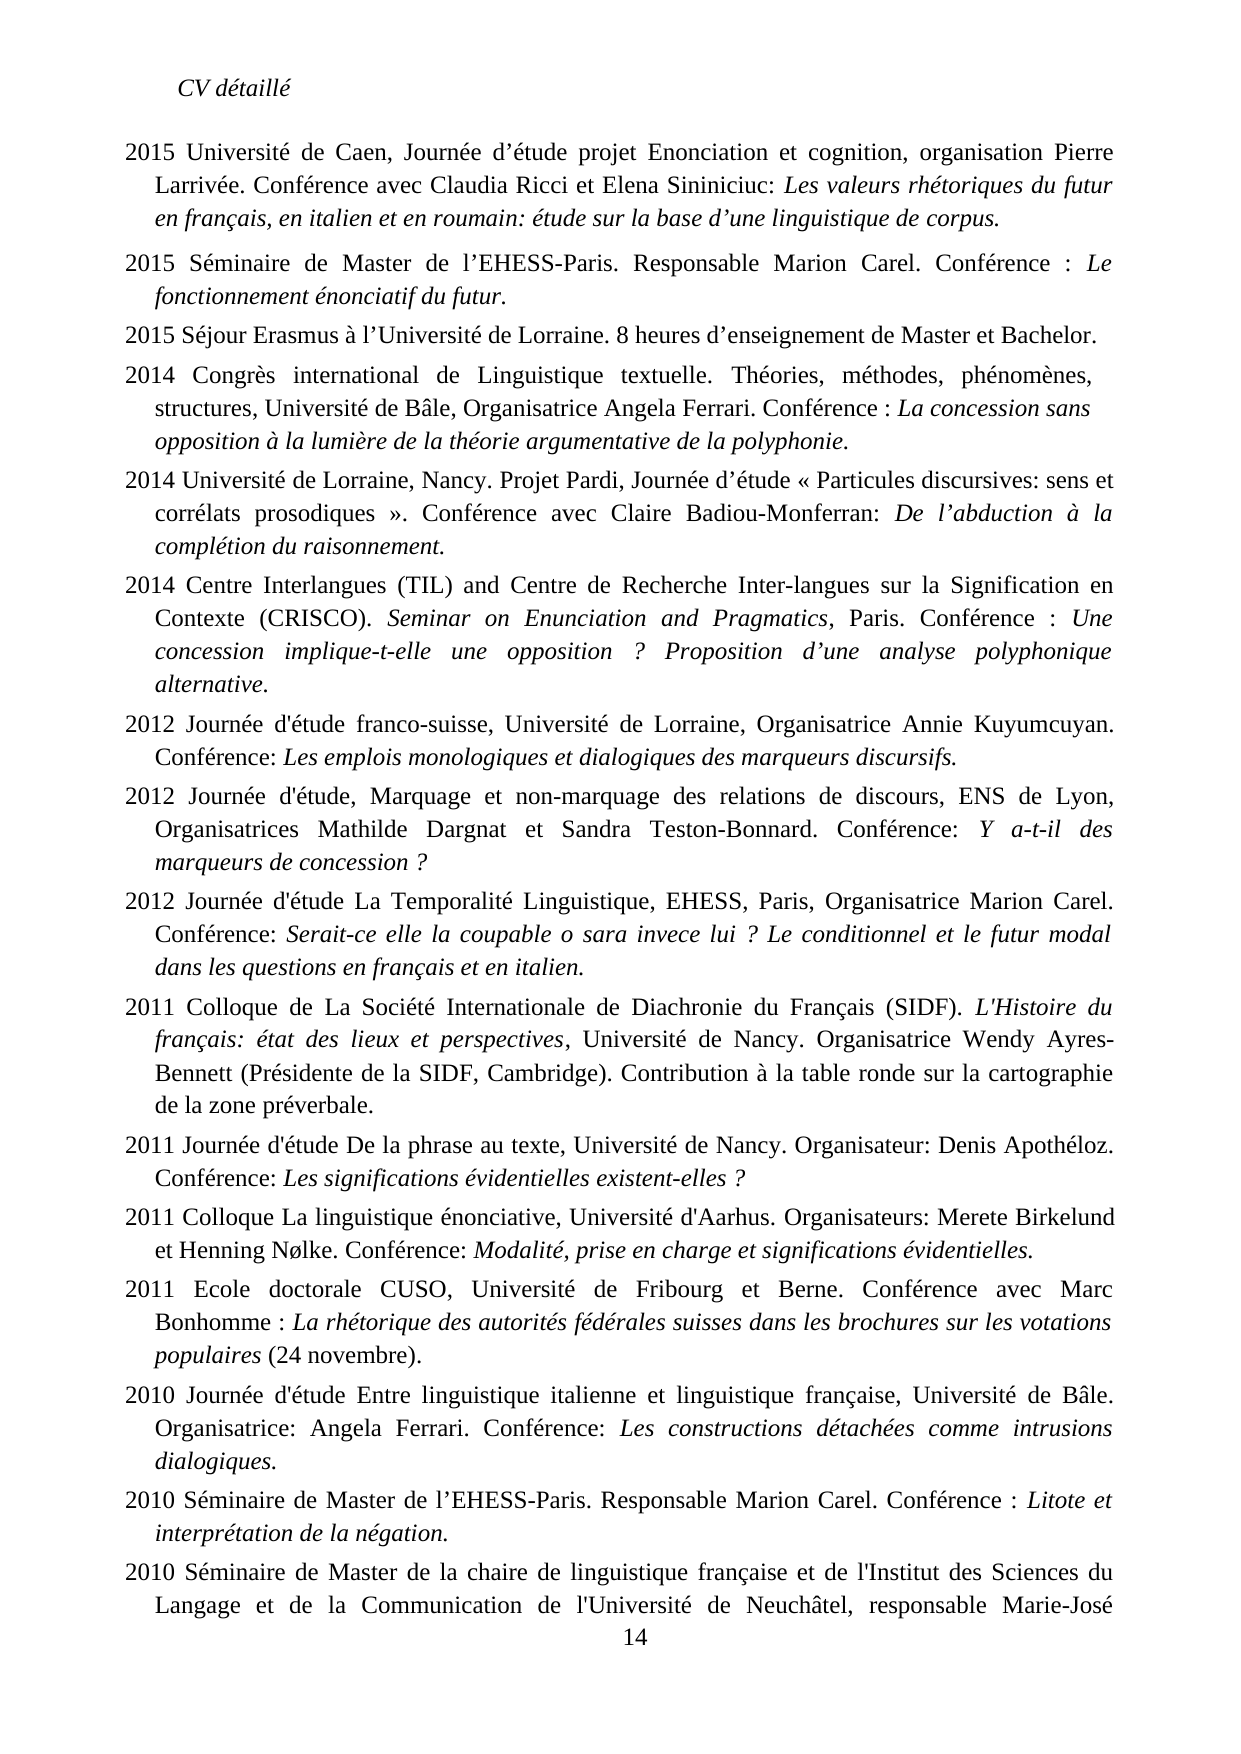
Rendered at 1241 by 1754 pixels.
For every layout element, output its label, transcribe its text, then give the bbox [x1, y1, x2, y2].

text 2011 Ecole doctorale CUSO, Université de Fribourg et Berne. Conférence avec Marc Bonhomme : La rhétorique des autorités fédérales suisses dans les brochures sur les votations populaires (24 novembre). [125, 1274, 1114, 1369]
text 2012 Journée d'étude La Temporalité Linguistique, EHESS, Paris, Organisatrice Marion Carel. Conférence: Serait-ce elle la coupable o sara invece lui ? Le conditionnel et le futur modal dans les questions en français et en italien. [125, 886, 1115, 981]
text 2011 Colloque La linguistique énonciative, Université d'Aarhus. Organisateurs: Merete Birkelund et Henning Nølke. Conférence: Modalité, prise en charge et significations évidentielles. [125, 1202, 1115, 1264]
text 2011 Journée d'étude De la phrase au texte, Université de Nancy. Organisateur: Denis Apothéloz. Conférence: Les significations évidentielles existent-elles ? [125, 1130, 1115, 1192]
text 2015 Séminaire de Master de l’EHESS-Paris. Responsable Marion Carel. Conférence : Le fonctionnement énonciatif du futur. [125, 248, 1114, 310]
text 2010 Séminaire de Master de l’EHESS-Paris. Responsable Marion Carel. Conférence : Litote et interprétation de la négation. [125, 1485, 1114, 1547]
text 2014 Université de Lorraine, Nancy. Projet Pardi, Journée d’étude « Particules discursives: sens et corrélats prosodiques ». Conférence avec Claire Badiou-Monferran: De l’abduction à la complétion du raisonnement. [125, 465, 1115, 560]
text 2014 Congrès international de Linguistique textuelle. Théories, méthodes, phénomènes, structures, Université de Bâle, Organisatrice Angela Ferrari. Conférence : La concession sans opposition à la lumière de la théorie argumentative de la polyphonie. [125, 360, 1093, 454]
text 2012 Journée d'étude franco-suisse, Université de Lorraine, Organisatrice Annie Kuyumcuyan. Conférence: Les emplois monologiques et dialogiques des marqueurs discursifs. [125, 709, 1115, 770]
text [125, 1557, 1114, 1619]
text 2012 Journée d'étude, Marquage et non-marquage des relations de discours, ENS de Lyon, Organisatrices Mathilde Dargnat et Sandra Teston-Bonnard. Conférence: Y a-t-il des marqueurs de concession ? [125, 781, 1115, 876]
text 2014 Centre Interlangues (TIL) and Centre de Recherche Inter-langues sur la Signification en Contexte (CRISCO). Seminar on Enunciation and Pragmatics, Paris. Conférence : Une concession implique-t-elle une opposition ? Proposition d’une analyse polyphonique alternative. [125, 570, 1115, 698]
text 2010 Journée d'étude Entre linguistique italienne et linguistique française, Université de Bâle. Organisatrice: Angela Ferrari. Conférence: Les constructions détachées comme intrusions dialogiques. [125, 1380, 1115, 1474]
text 2015 Université de Caen, Journée d’étude projet Enonciation et cognition, organisation Pierre Larrivée. Conférence avec Claudia Ricci et Elena Sininiciuc: Les valeurs rhétoriques du futur en français, en italien et en roumain: étude sur la base d’une linguistique de corpus. [125, 137, 1115, 232]
text 2015 Séjour Erasmus à l’Université de Lorraine. 8 heures d’enseignement de Master et Bachelor. [125, 320, 1114, 349]
text 2011 Colloque de La Société Internationale de Diachronie du Français (SIDF). L'Histoire du français: état des lieux et perspectives, Université de Nancy. Organisatrice Wendy Ayres-Bennett (Présidente de la SIDF, Cambridge). Contribution à la table ronde sur la cartographie de la zone préverbale. [125, 992, 1115, 1119]
